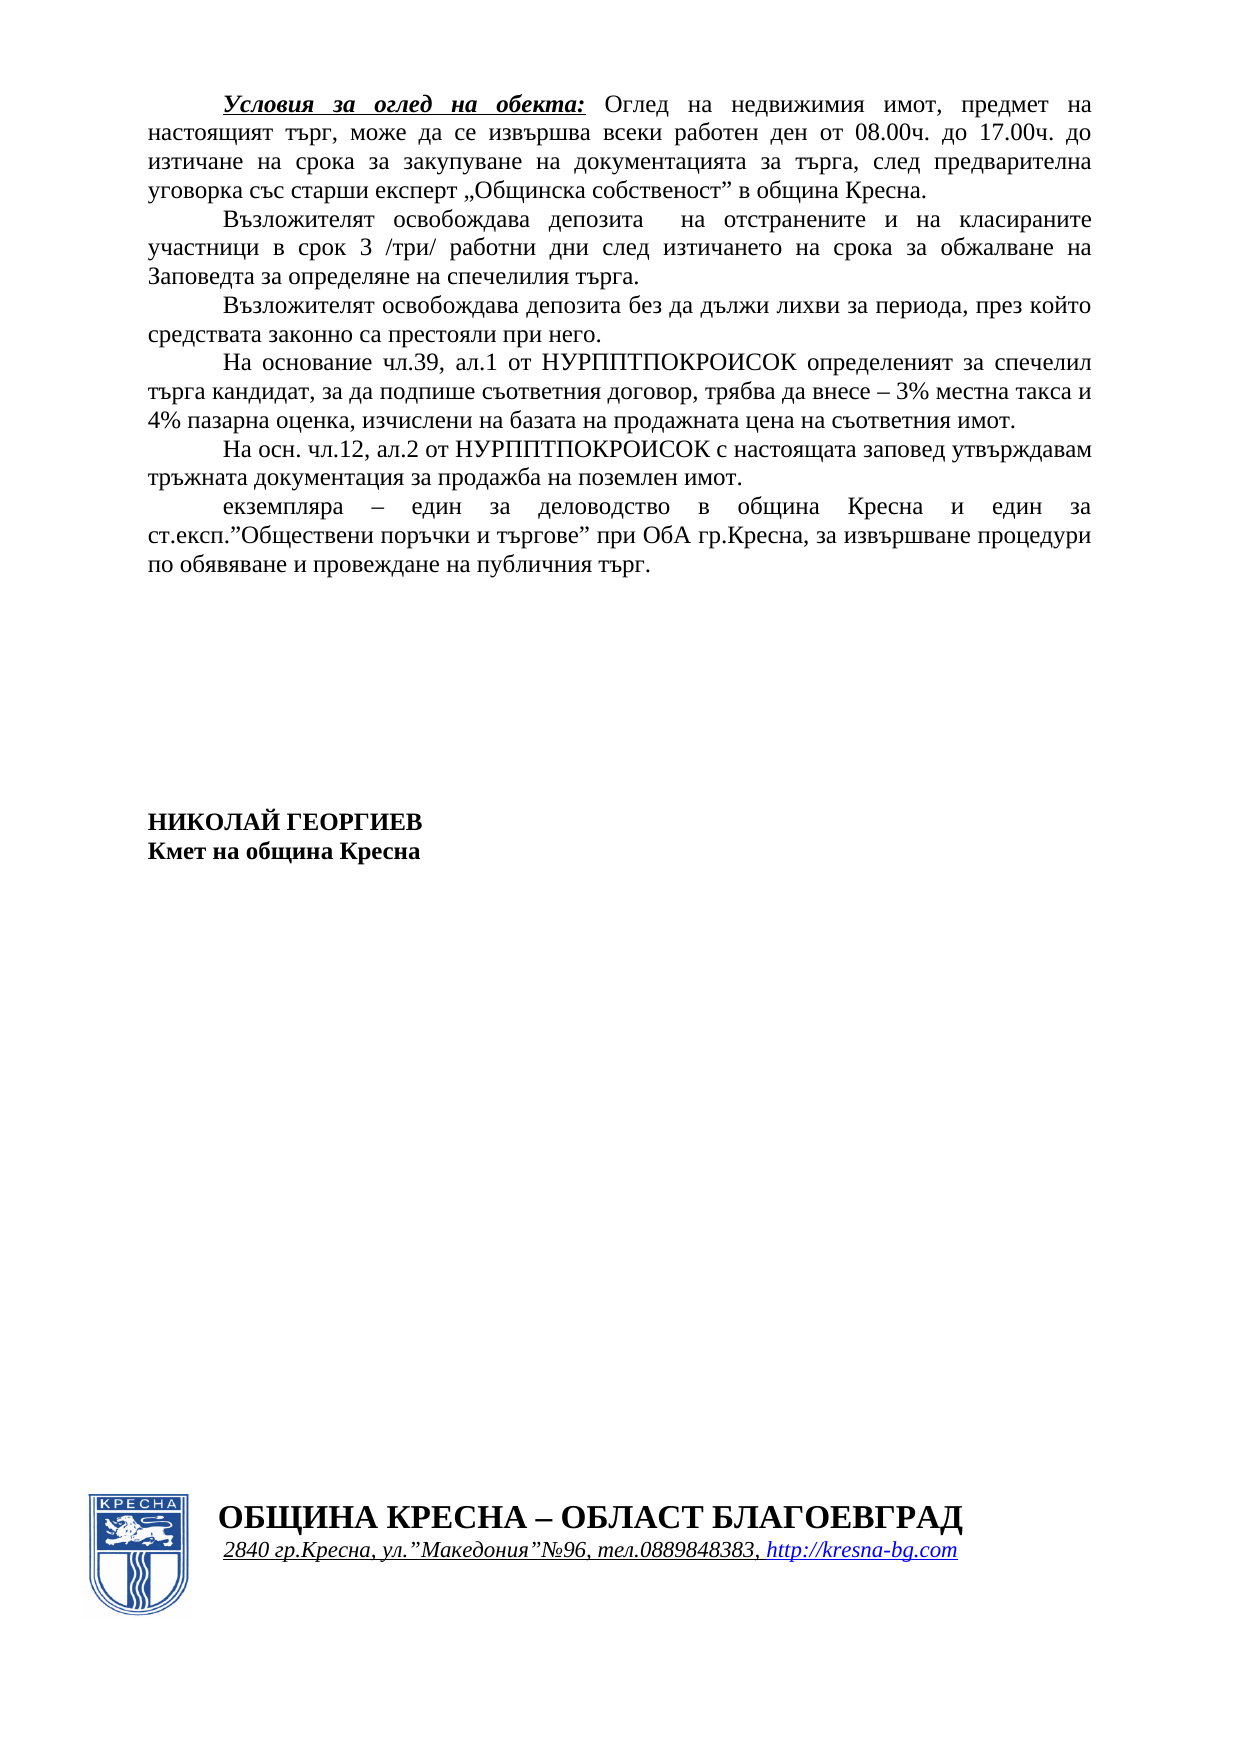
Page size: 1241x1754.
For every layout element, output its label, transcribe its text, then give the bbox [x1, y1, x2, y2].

text 2840 гр.Кресна, ул.”Македония”№96, тел.0889848383, http://kresna-bg.com [193, 1536, 1093, 1562]
text На осн. чл.12, ал.2 от НУРППТПОКРОИСОК с настоящата заповед утвърждавам тръжната документация за продажба на поземлен имот. [148, 434, 1093, 491]
picture [83, 1491, 193, 1619]
text На основание чл.39, ал.1 от НУРППТПОКРОИСОК определеният за спечелил търга кандидат, за да подпише съответния договор, трябва да внесе – 3% местна такса и 4% пазарна оценка, изчислени на базата на продажната цена на съответния имот. [148, 347, 1093, 434]
text ОБЩИНА КРЕСНА – ОБЛАСТ БЛАГОЕВГРАД [193, 1497, 1093, 1536]
text Възложителят освобождава депозита без да дължи лихви за периода, през който средствата законно са престояли при него. [148, 290, 1093, 347]
text НИКОЛАЙ ГЕОРГИЕВ [148, 807, 1093, 836]
text Кмет на община Кресна [148, 836, 1093, 865]
text Възложителят освобождава депозита на отстранените и на класираните участници в срок 3 /три/ работни дни след изтичането на срока за обжалване на Заповедта за определяне на спечелилия търга. [148, 204, 1093, 290]
text Условия за оглед на обекта: Оглед на недвижимия имот, предмет на настоящият търг, може да се извършва всеки работен ден от 08.00ч. до 17.00ч. до изтичане на срока за закупуване на документацията за търга, след предварителна уговорка със старши експерт „Общинска собственост” в община Кресна. [148, 89, 1093, 204]
text екземпляра – един за деловодство в община Кресна и един за ст.експ.”Обществени поръчки и търгове” при ОбА гр.Кресна, за извършване процедури по обявяване и провеждане на публичния търг. [148, 491, 1093, 577]
